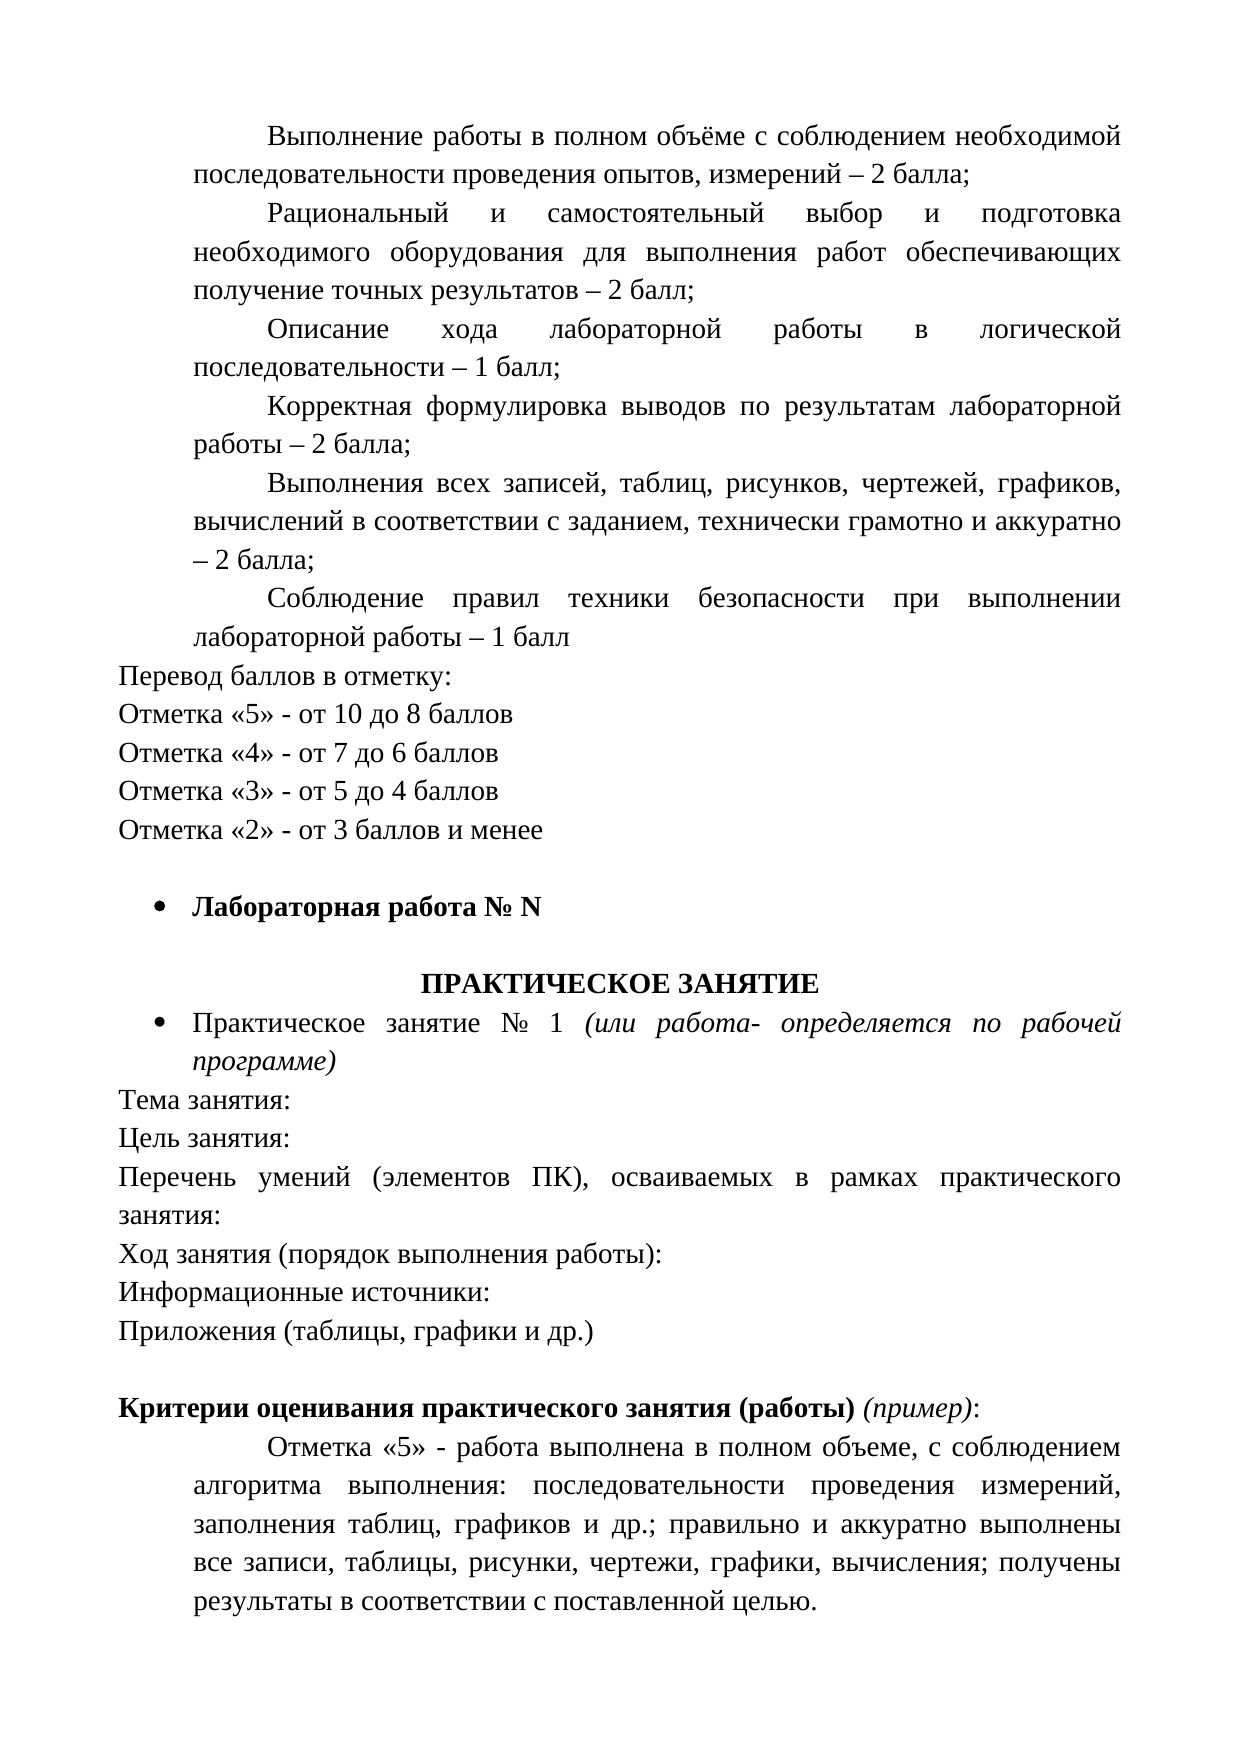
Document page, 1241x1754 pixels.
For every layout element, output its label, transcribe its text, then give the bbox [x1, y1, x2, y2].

text Выполнение работы в полном объёме с соблюдением необходимой последовательности проведения опытов, измерений – 2 балла; [193, 118, 1122, 190]
text Цель занятия: [118, 1120, 1122, 1154]
text Корректная формулировка выводов по результатам лабораторной работы – 2 балла; [193, 388, 1122, 460]
text ПРАКТИЧЕСКОЕ ЗАНЯТИЕ [118, 966, 1122, 1000]
text Соблюдение правил техники безопасности при выполнении лабораторной работы – 1 балл [193, 581, 1122, 653]
list Лабораторная работа № N [154, 889, 1122, 923]
text Приложения (таблицы, графики и др.) [118, 1313, 1122, 1347]
text Тема занятия: [118, 1082, 1122, 1115]
text Рациональный и самостоятельный выбор и подготовка необходимого оборудования для выполнения работ обеспечивающих получение точных результатов – 2 балл; [193, 195, 1122, 306]
text Отметка «2» - от 3 баллов и менее [118, 812, 1122, 845]
list Практическое занятие № 1 (или работа- определяется по рабочей программе) [154, 1005, 1122, 1077]
text Отметка «5» - работа выполнена в полном объеме, с соблюдением алгоритма выполнения: последовательности проведения измерений, заполнения таблиц, графиков и др.; правильно и аккуратно выполнены все записи, таблицы, рисунки, чертежи, графики, вычисления; получены результаты в соответствии с поставленной целью. [193, 1429, 1122, 1616]
text Информационные источники: [118, 1274, 1122, 1308]
text Перевод баллов в отметку: [118, 658, 1122, 691]
text Описание хода лабораторной работы в логической последовательности – 1 балл; [193, 311, 1122, 383]
text Критерии оценивания практического занятия (работы) (пример): [118, 1390, 1122, 1424]
text Ход занятия (порядок выполнения работы): [118, 1236, 1122, 1269]
text Отметка «5» - от 10 до 8 баллов [118, 696, 1122, 730]
text Выполнения всех записей, таблиц, рисунков, чертежей, графиков, вычислений в соответствии с заданием, технически грамотно и аккуратно – 2 балла; [193, 465, 1122, 576]
text Отметка «3» - от 5 до 4 баллов [118, 773, 1122, 807]
text Перечень умений (элементов ПК), осваиваемых в рамках практического занятия: [118, 1159, 1122, 1231]
text Отметка «4» - от 7 до 6 баллов [118, 735, 1122, 768]
